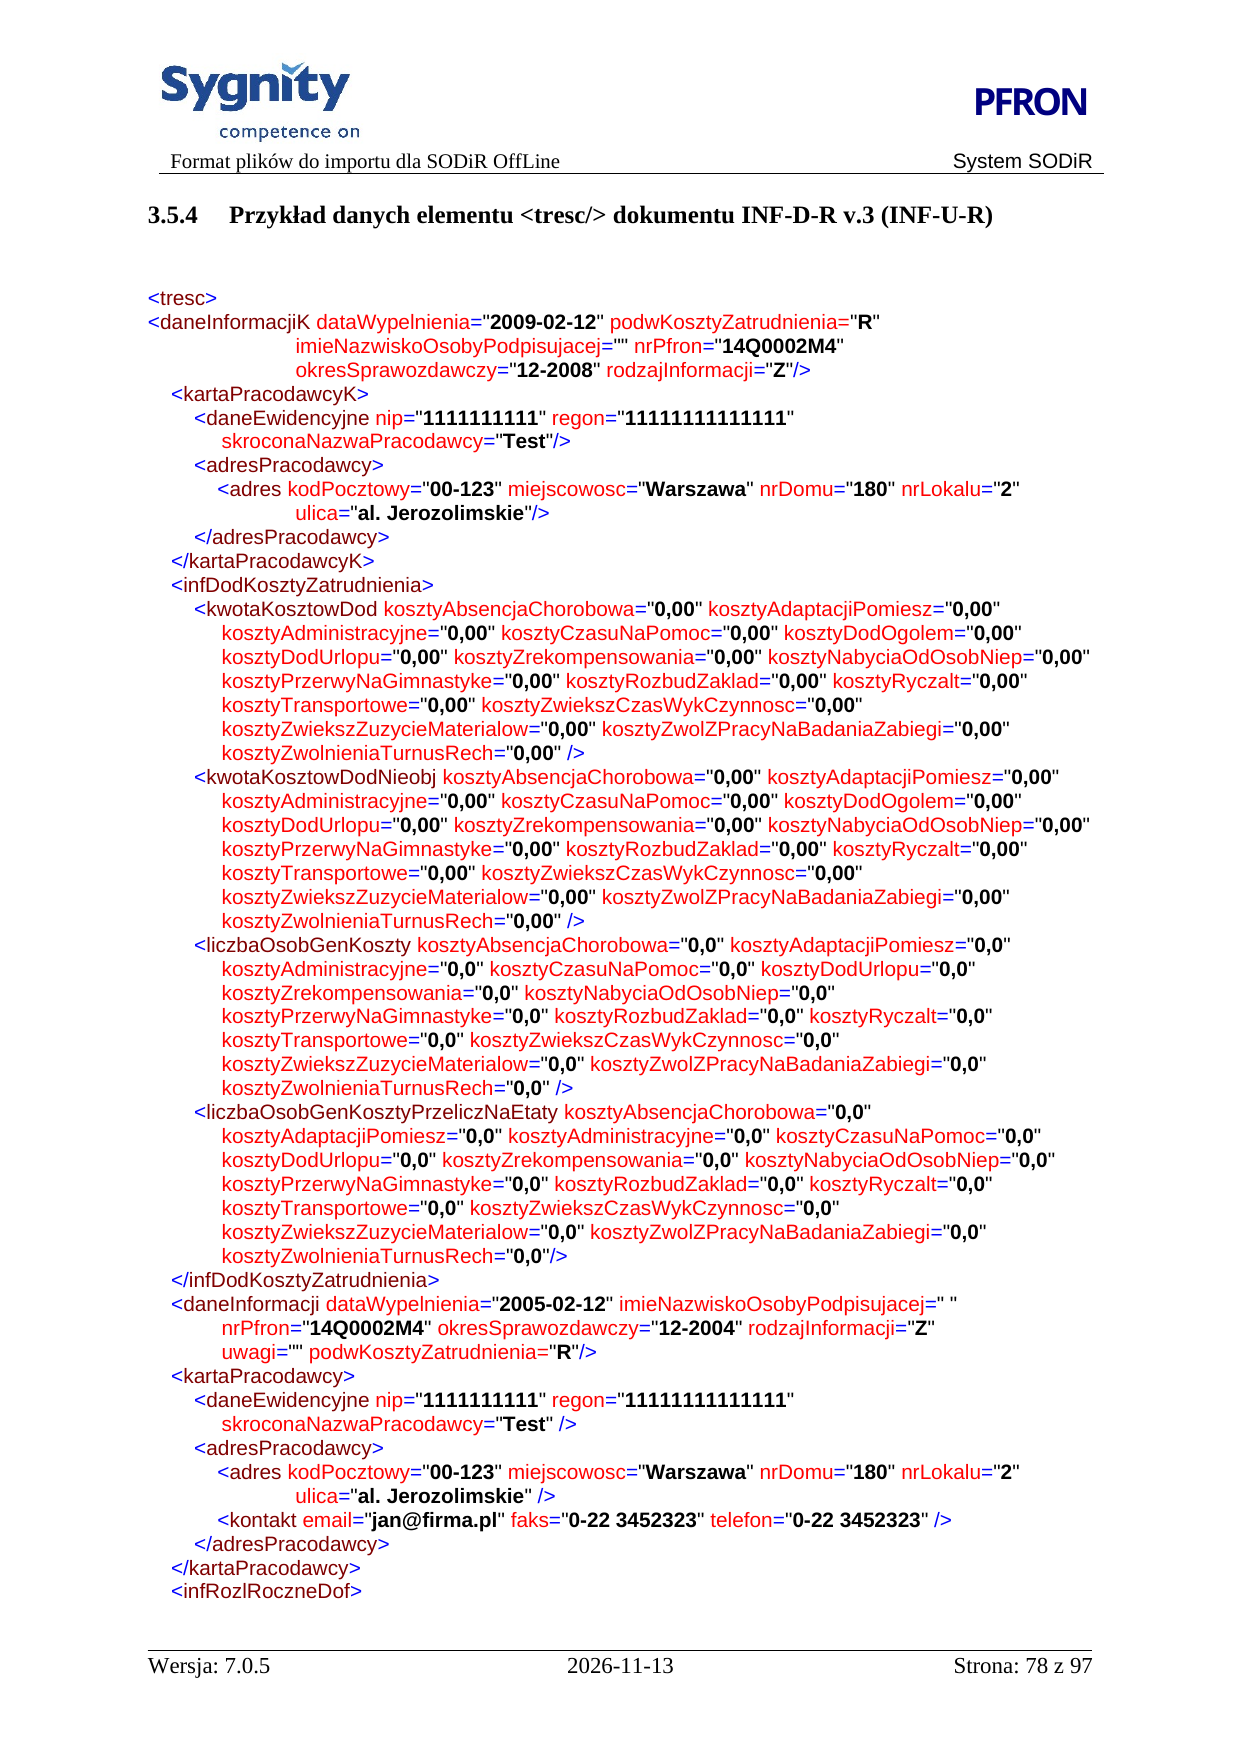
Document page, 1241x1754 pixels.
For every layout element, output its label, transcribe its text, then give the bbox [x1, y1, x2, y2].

text kosztyTransportowe="0,00" kosztyZwiekszCzasWykCzynnosc="0,00" [148, 693, 1092, 717]
text kosztyPrzerwyNaGimnastyke="0,0" kosztyRozbudZaklad="0,0" kosztyRyczalt="0,0" [148, 1004, 1092, 1028]
text <adres kodPocztowy="00-123" miejscowosc="Warszawa" nrDomu="180" nrLokalu="2" [148, 477, 1092, 501]
text <kontakt email="jan@firma.pl" faks="0-22 3452323" telefon="0-22 3452323" /> [148, 1507, 1092, 1531]
text kosztyPrzerwyNaGimnastyke="0,0" kosztyRozbudZaklad="0,0" kosztyRyczalt="0,0" [148, 1172, 1092, 1196]
text ulica="al. Jerozolimskie" /> [221, 1483, 1092, 1507]
text <daneInformacjiK dataWypelnienia="2009-02-12" podwKosztyZatrudnienia="R" [148, 309, 1092, 333]
text kosztyZwiekszZuzycieMaterialow="0,00" kosztyZwolZPracyNaBadaniaZabiegi="0,00" [148, 884, 1092, 908]
text <daneEwidencyjne nip="1111111111" regon="11111111111111" [787, 1388, 1092, 1412]
text kosztyTransportowe="0,0" kosztyZwiekszCzasWykCzynnosc="0,0" [148, 1028, 1092, 1052]
text kosztyZrekompensowania="0,0" kosztyNabyciaOdOsobNiep="0,0" [148, 980, 1092, 1004]
text <kwotaKosztowDodNieobj kosztyAbsencjaChorobowa="0,00" kosztyAdaptacjiPomiesz="0,00" [148, 765, 1092, 789]
text kosztyZwiekszZuzycieMaterialow="0,00" kosztyZwolZPracyNaBadaniaZabiegi="0,00" [148, 717, 1092, 741]
text <liczbaOsobGenKoszty kosztyAbsencjaChorobowa="0,0" kosztyAdaptacjiPomiesz="0,0" [148, 932, 1092, 956]
text kosztyDodUrlopu="0,00" kosztyZrekompensowania="0,00" kosztyNabyciaOdOsobNiep="0,00" [148, 645, 1092, 669]
text uwagi="" podwKosztyZatrudnienia="R"/> [148, 1340, 1092, 1364]
text okresSprawozdawczy="12-2008" rodzajInformacji="Z"/> [222, 357, 1092, 381]
text skroconaNazwaPracodawcy="Test"/> [221, 429, 1092, 453]
text kosztyZwolnieniaTurnusRech="0,0" /> [148, 1076, 1092, 1100]
text <daneEwidencyjne nip="1111111111" regon="11111111111111" [148, 405, 625, 429]
text </kartaPracodawcyK> [148, 549, 1092, 573]
text nrPfron="14Q0002M4" okresSprawozdawczy="12-2004" rodzajInformacji="Z" [148, 1316, 1092, 1340]
text kosztyDodUrlopu="0,00" kosztyZrekompensowania="0,00" kosztyNabyciaOdOsobNiep="0,00" [148, 813, 1092, 837]
text <adresPracodawcy> [148, 453, 1092, 477]
text kosztyDodUrlopu="0,0" kosztyZrekompensowania="0,0" kosztyNabyciaOdOsobNiep="0,0" [148, 1148, 1092, 1172]
text kosztyTransportowe="0,0" kosztyZwiekszCzasWykCzynnosc="0,0" [148, 1196, 1092, 1220]
picture [147, 53, 379, 148]
text </kartaPracodawcy> [148, 1555, 1092, 1579]
text kosztyAdministracyjne="0,0" kosztyCzasuNaPomoc="0,0" kosztyDodUrlopu="0,0" [148, 956, 1092, 980]
text </infDodKosztyZatrudnienia> [148, 1268, 1092, 1292]
subtitle Przykład danych elementu <tresc/> dokumentu INF-D-R v.3 (INF-U-R) [148, 200, 1092, 229]
text <kwotaKosztowDod kosztyAbsencjaChorobowa="0,00" kosztyAdaptacjiPomiesz="0,00" [148, 597, 1092, 621]
text </adresPracodawcy> [148, 1531, 1092, 1555]
text <adres kodPocztowy="00-123" miejscowosc="Warszawa" nrDomu="180" nrLokalu="2" [148, 1459, 1092, 1483]
text kosztyZwolnieniaTurnusRech="0,0"/> [148, 1244, 1092, 1268]
text kosztyAdministracyjne="0,00" kosztyCzasuNaPomoc="0,00" kosztyDodOgolem="0,00" [148, 789, 1092, 813]
text skroconaNazwaPracodawcy="Test" /> [148, 1412, 1092, 1436]
text <daneEwidencyjne nip="1111111111" regon="11111111111111" [148, 1388, 625, 1412]
text <adresPracodawcy> [148, 1436, 1092, 1459]
text <daneInformacji dataWypelnienia="2005-02-12" imieNazwiskoOsobyPodpisujacej=" " [148, 1292, 1092, 1316]
text kosztyZwolnieniaTurnusRech="0,00" /> [148, 741, 1092, 765]
text kosztyPrzerwyNaGimnastyke="0,00" kosztyRozbudZaklad="0,00" kosztyRyczalt="0,00" [148, 669, 1092, 693]
text <infRozlRoczneDof> [148, 1579, 1092, 1603]
text kosztyAdministracyjne="0,00" kosztyCzasuNaPomoc="0,00" kosztyDodOgolem="0,00" [148, 621, 1092, 645]
text <kartaPracodawcy> [148, 1364, 1092, 1388]
text <liczbaOsobGenKosztyPrzeliczNaEtaty kosztyAbsencjaChorobowa="0,0" [148, 1100, 1092, 1124]
text kosztyZwiekszZuzycieMaterialow="0,0" kosztyZwolZPracyNaBadaniaZabiegi="0,0" [148, 1052, 1092, 1076]
text imieNazwiskoOsobyPodpisujacej="" nrPfron="14Q0002M4" [222, 333, 1092, 357]
text ulica="al. Jerozolimskie"/> [221, 501, 1092, 525]
text kosztyZwolnieniaTurnusRech="0,00" /> [148, 908, 1092, 932]
text kosztyAdaptacjiPomiesz="0,0" kosztyAdministracyjne="0,0" kosztyCzasuNaPomoc="0,0" [148, 1124, 1092, 1148]
text <infDodKosztyZatrudnienia> [148, 573, 1092, 597]
text </adresPracodawcy> [148, 525, 1092, 549]
text kosztyTransportowe="0,00" kosztyZwiekszCzasWykCzynnosc="0,00" [148, 861, 1092, 884]
text <daneEwidencyjne nip="1111111111" regon="11111111111111" [787, 405, 1092, 429]
text kosztyZwiekszZuzycieMaterialow="0,0" kosztyZwolZPracyNaBadaniaZabiegi="0,0" [148, 1220, 1092, 1244]
text <kartaPracodawcyK> [148, 381, 1092, 405]
text kosztyPrzerwyNaGimnastyke="0,00" kosztyRozbudZaklad="0,00" kosztyRyczalt="0,00" [148, 837, 1092, 861]
text <tresc> [148, 286, 1092, 309]
